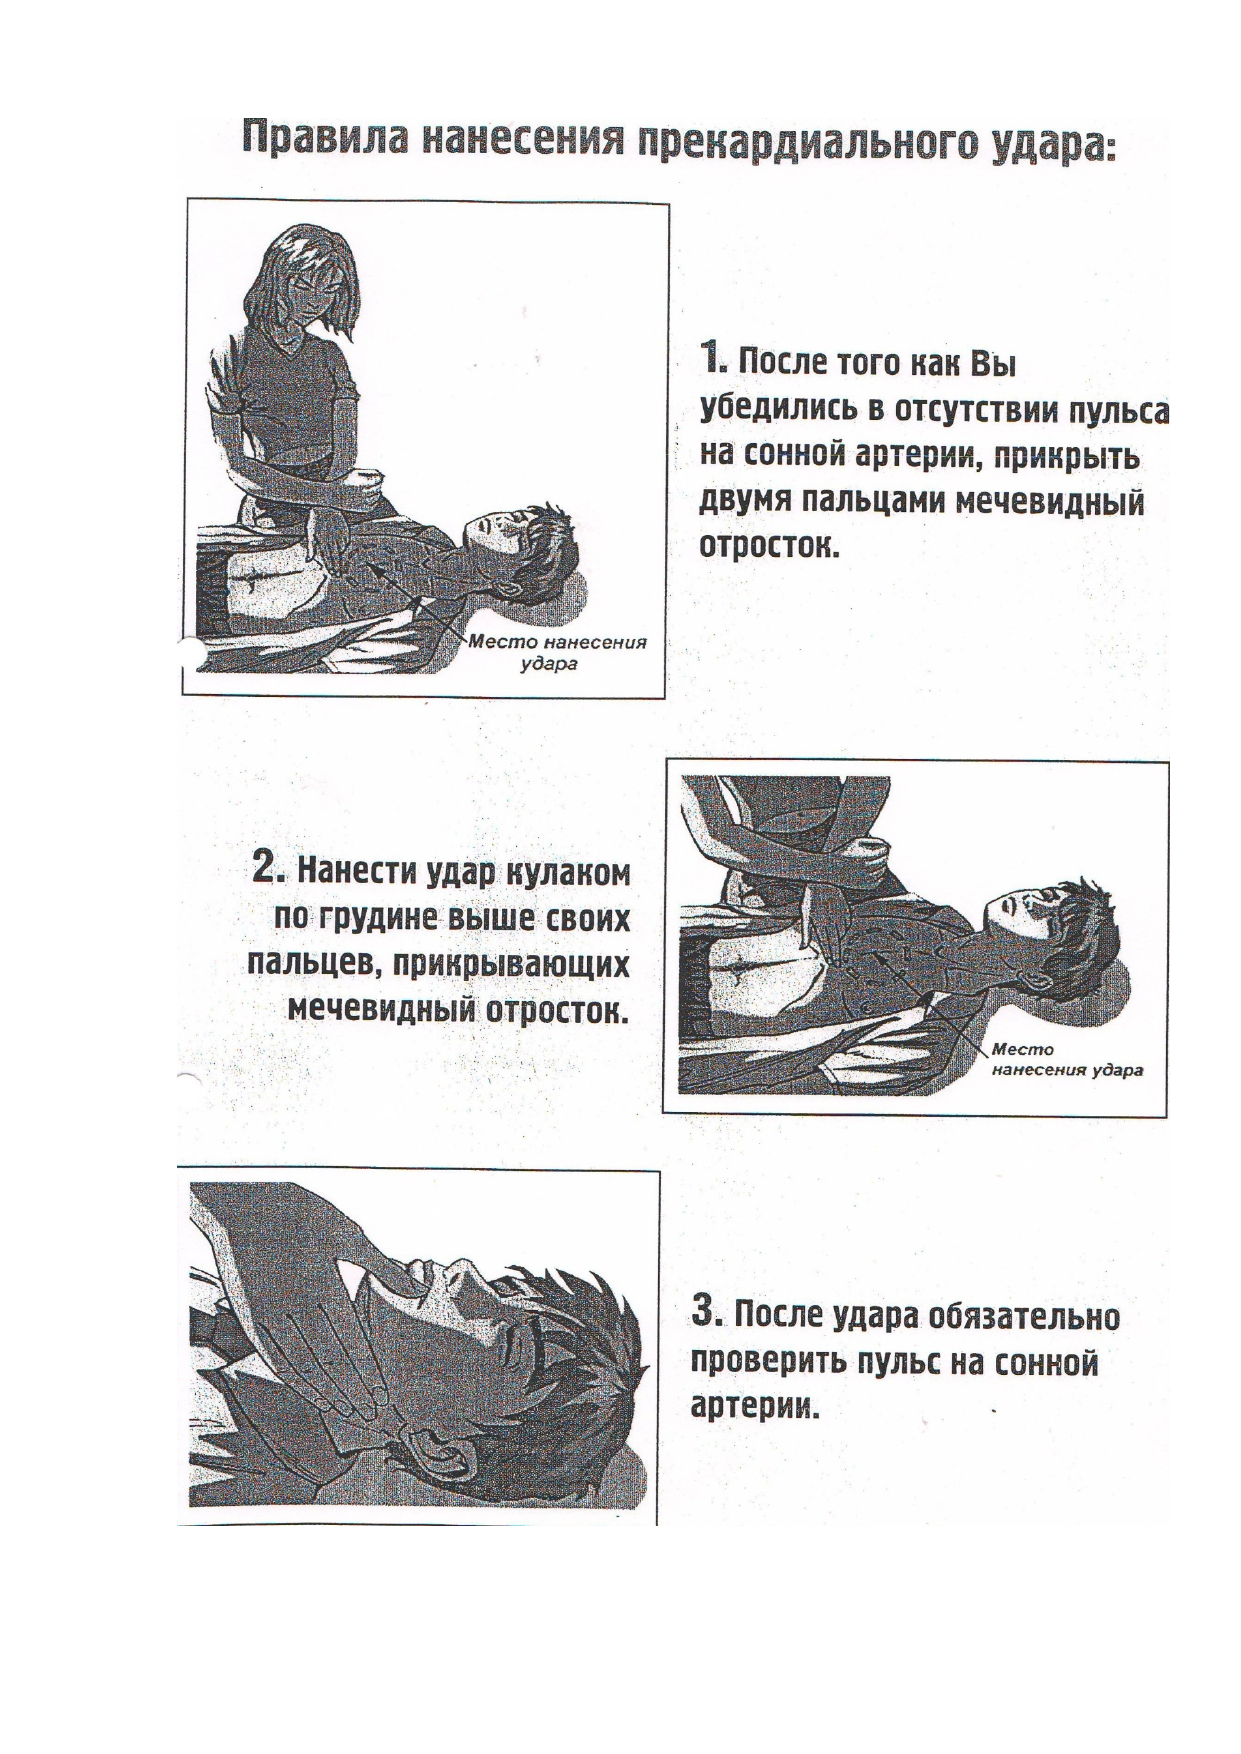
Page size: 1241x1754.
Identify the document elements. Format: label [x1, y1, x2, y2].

picture [177, 118, 1170, 1526]
